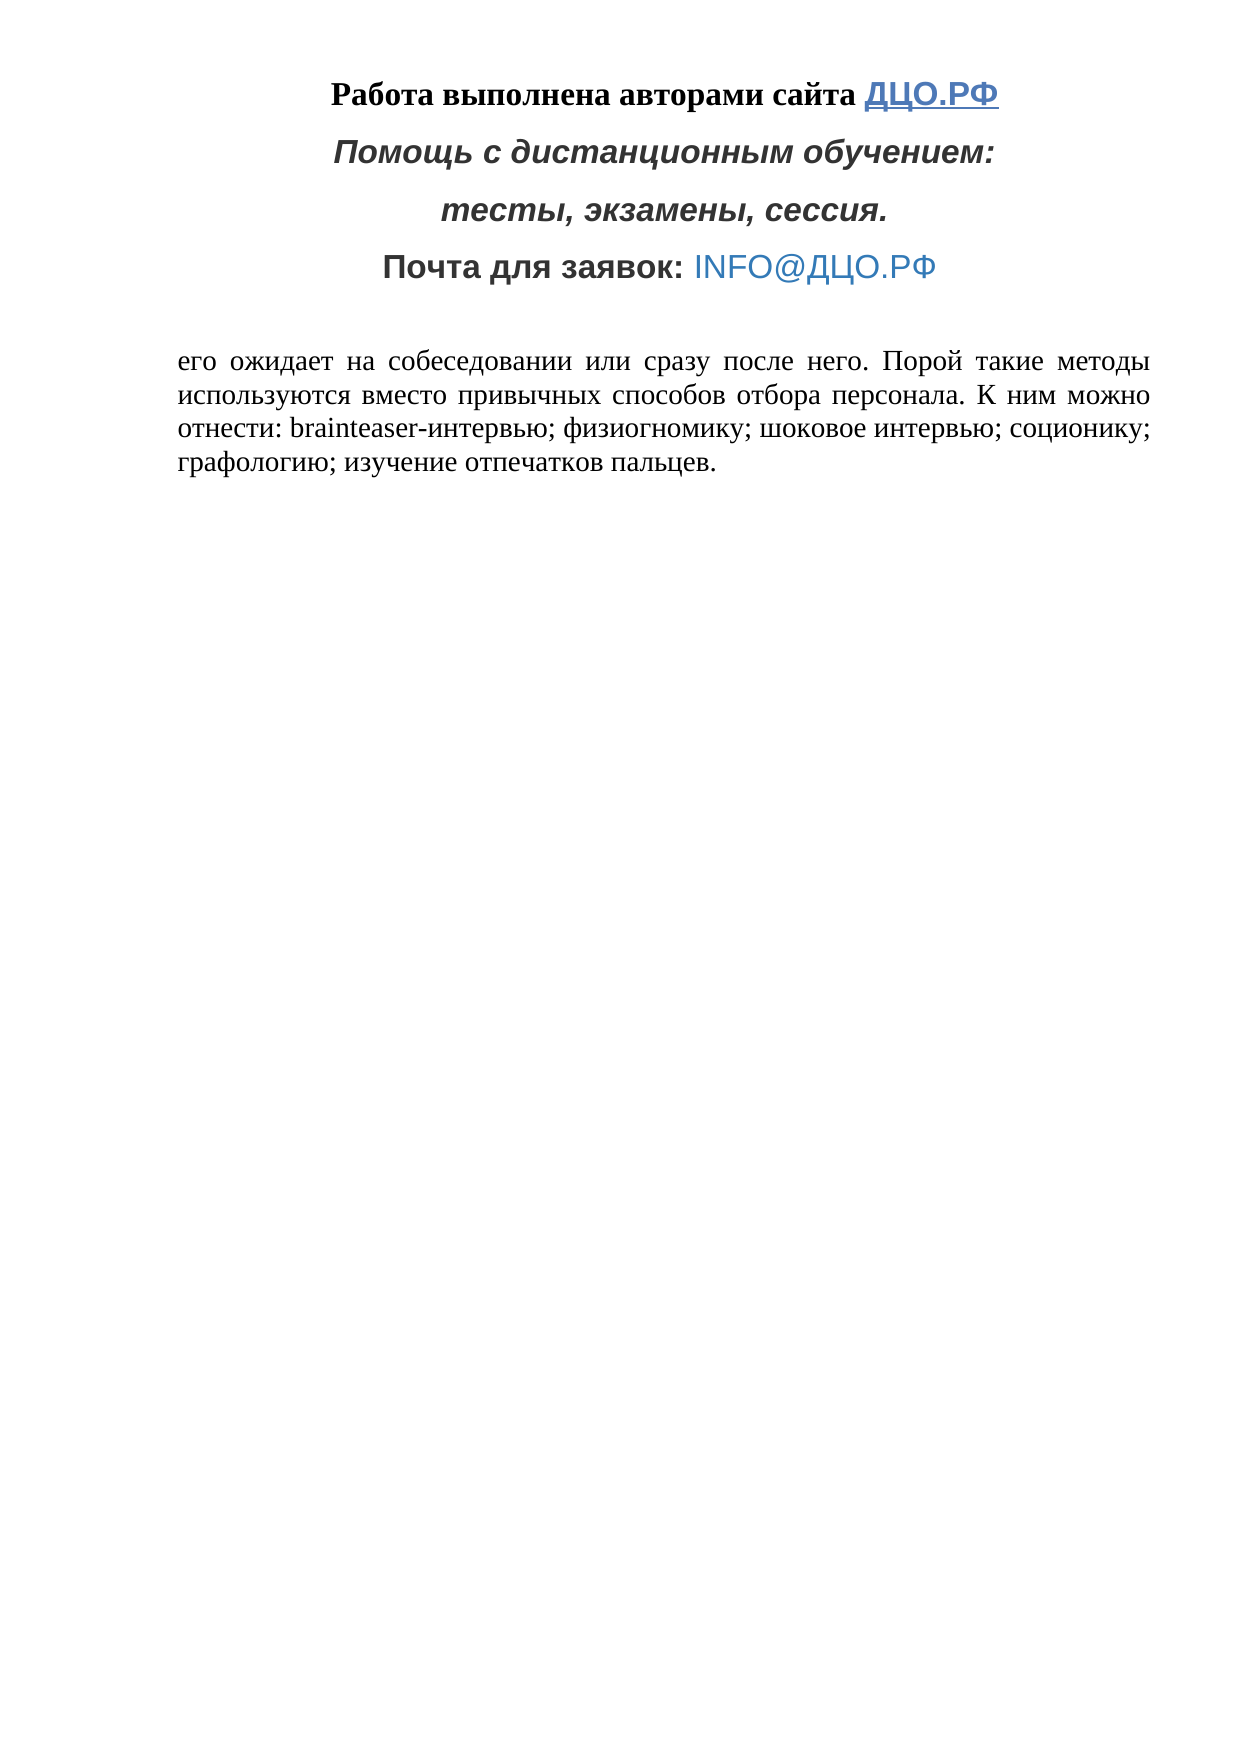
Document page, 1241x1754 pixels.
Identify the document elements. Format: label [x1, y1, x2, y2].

text [177, 343, 1152, 478]
